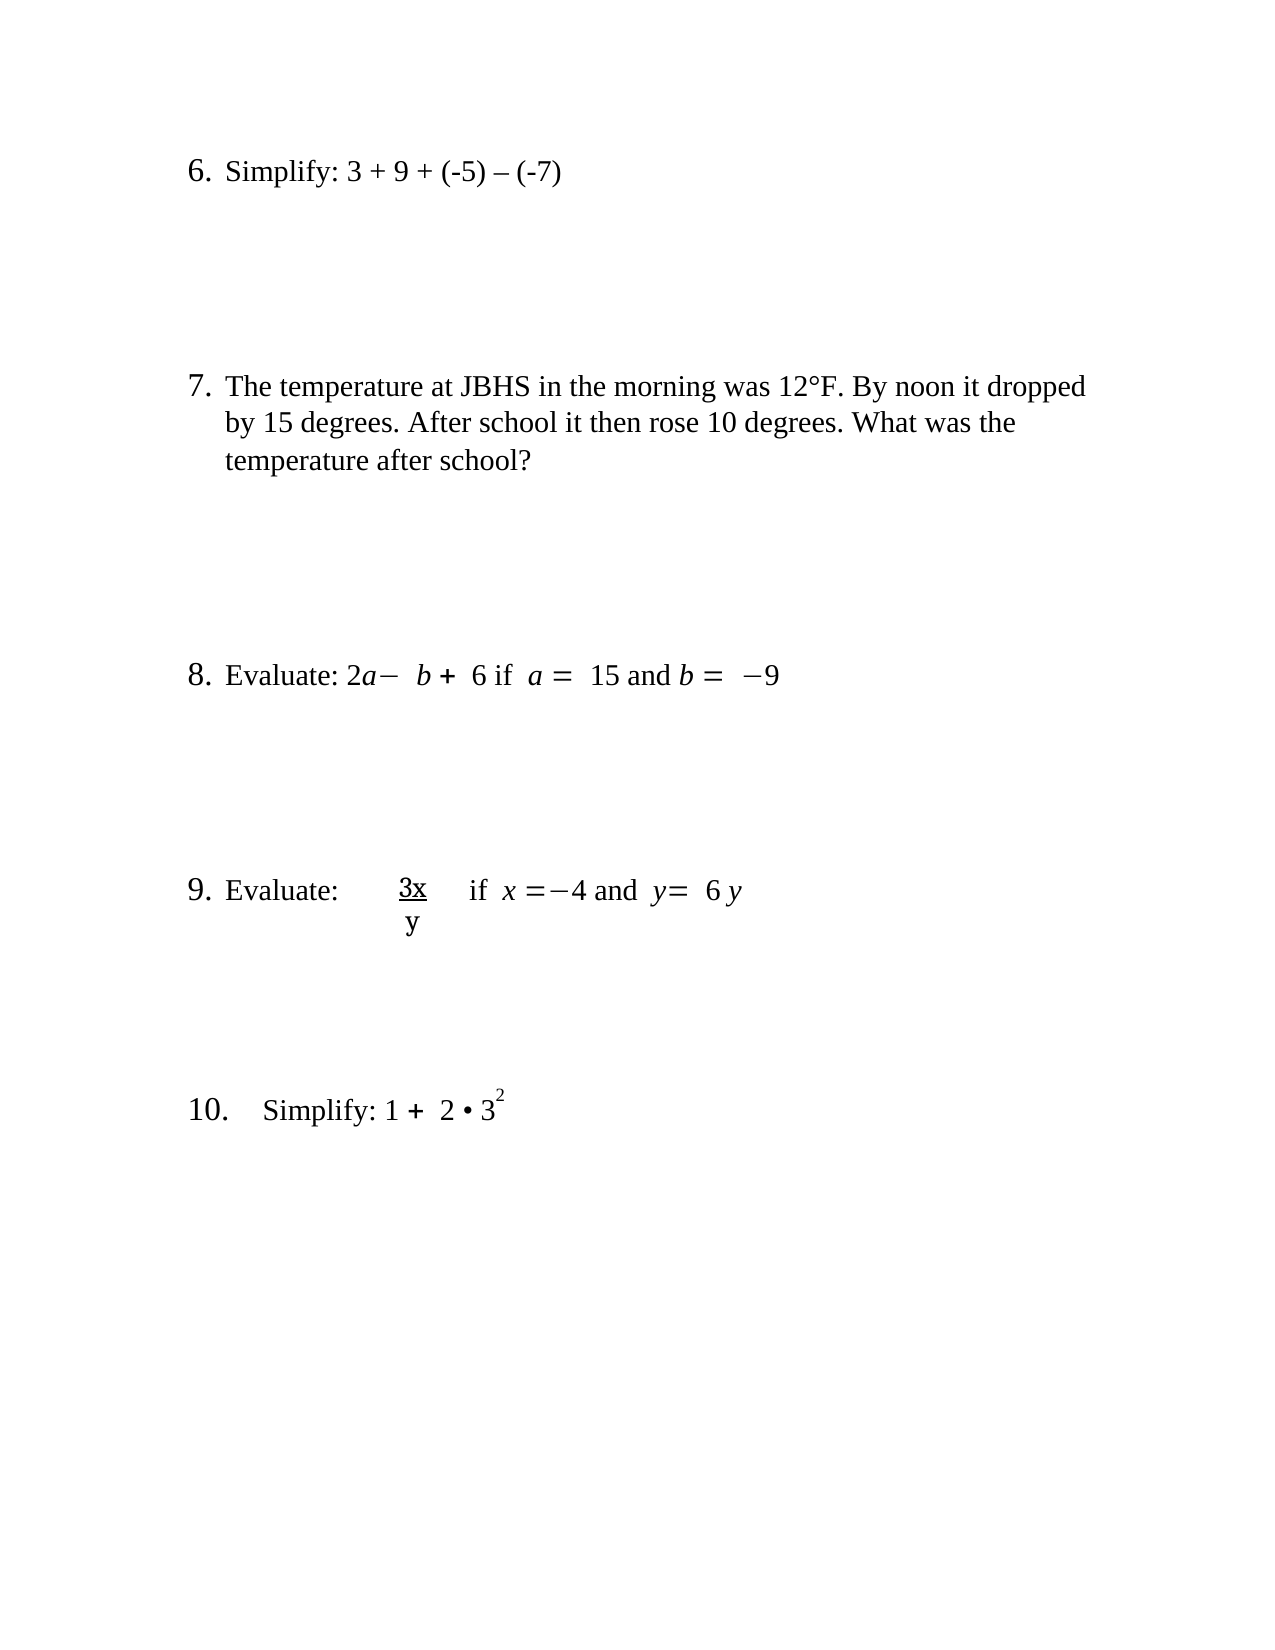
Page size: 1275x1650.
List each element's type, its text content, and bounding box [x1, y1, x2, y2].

list Simplify: 3 + 9 + (-5) – (-7) [187, 150, 1087, 188]
list Evaluate: 2a−b 6 if a 15 and b −9 [187, 654, 1087, 692]
list Evaluate: if x −4 and y6 y [187, 869, 1087, 907]
list Simplify: 1 2 • 32 [187, 1084, 1087, 1128]
list The temperature at JBHS in the morning was 12°F. By noon it dropped by 15 degrees. After school it then rose 10 degrees. What was the temperature after school? [187, 365, 1087, 477]
